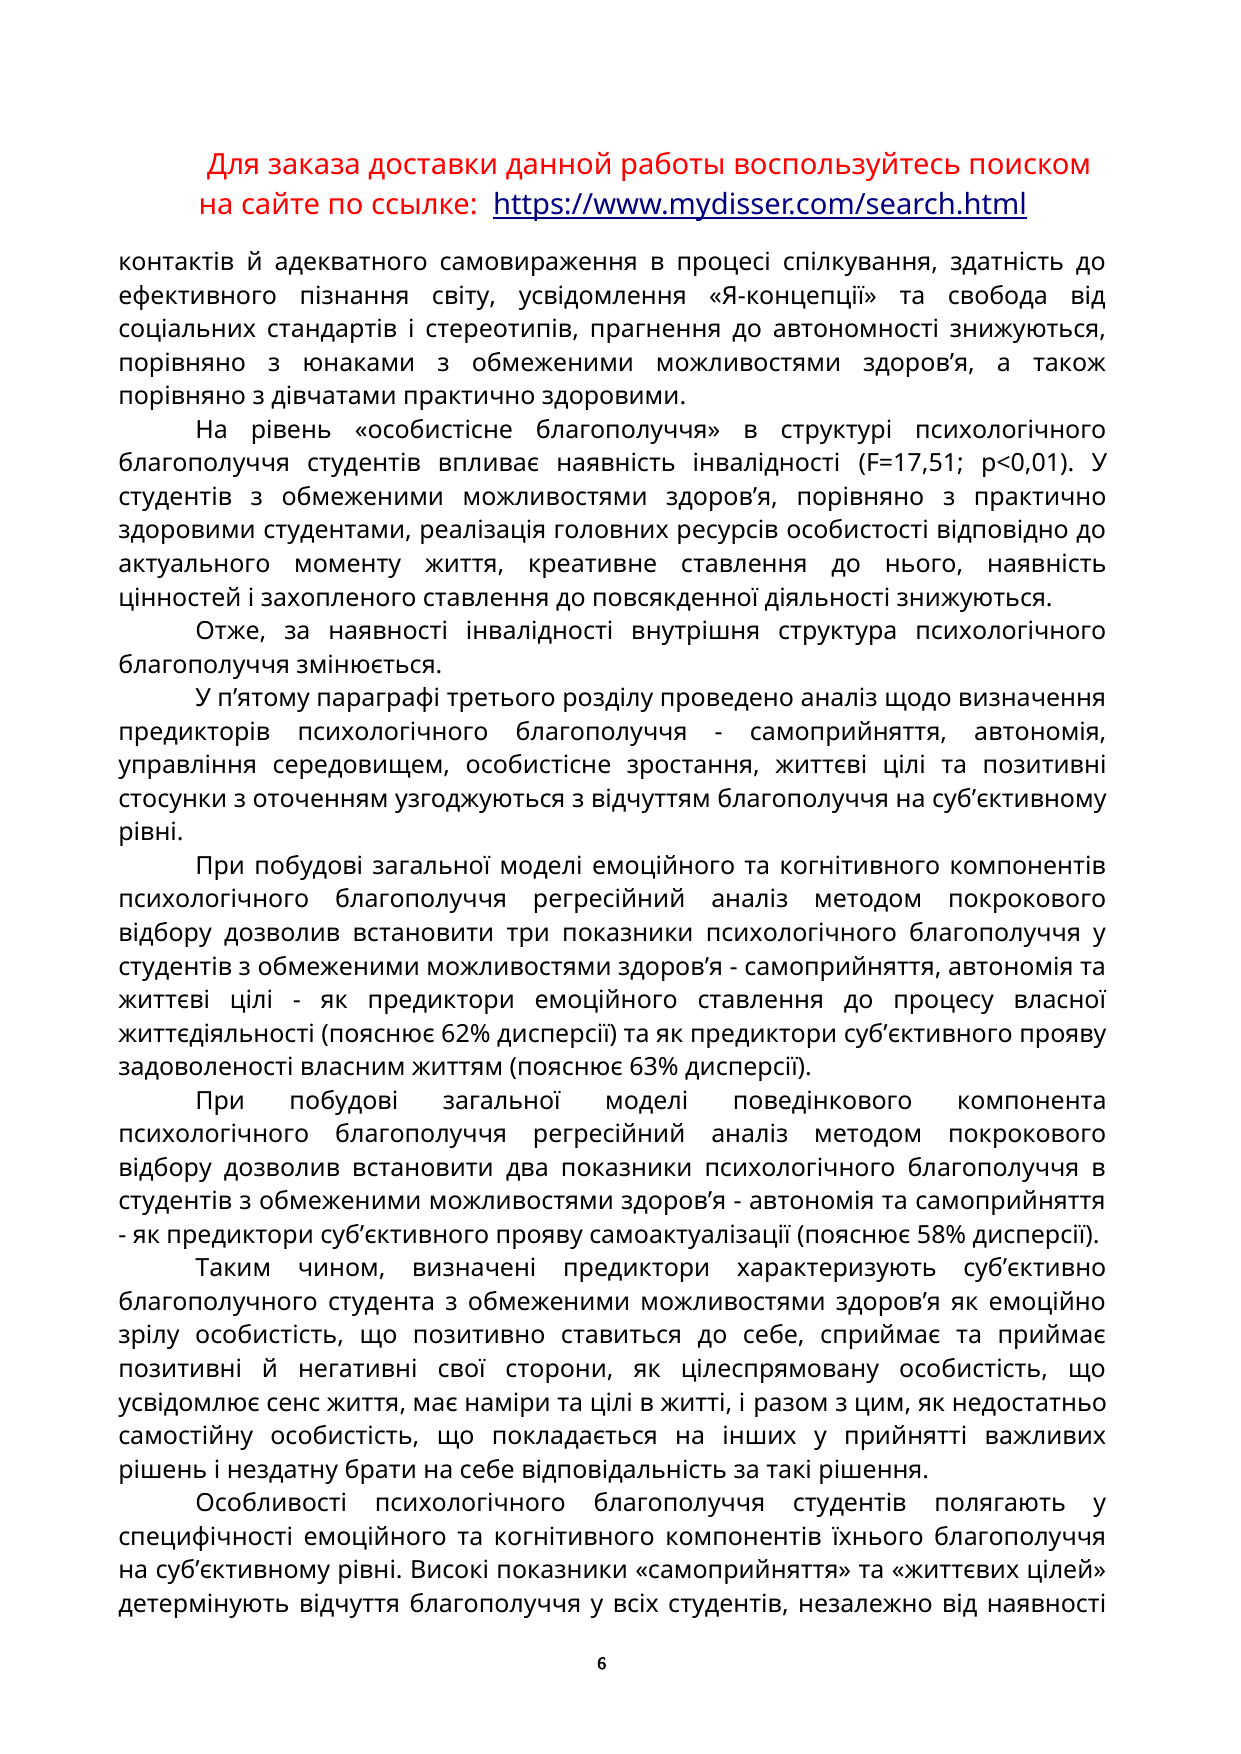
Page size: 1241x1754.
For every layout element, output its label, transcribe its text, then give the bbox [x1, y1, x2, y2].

text Отже, за наявності інвалідності внутрішня структура психологічного благополуччя змінюється. [118, 613, 1107, 680]
text Таким чином, визначені предиктори характеризують суб’єктивно благополучного студента з обмеженими можливостями здоров’я як емоційно зрілу особистість, що позитивно ставиться до себе, сприймає та приймає позитивні й негативні свої сторони, як цілеспрямовану особистість, що усвідомлює сенс життя, має наміри та цілі в житті, і разом з цим, як недостатньо самостійну особистість, що покладається на інших у прийнятті важливих рішень і нездатну брати на себе відповідальність за такі рішення. [118, 1250, 1107, 1485]
text У п’ятому параграфі третього розділу проведено аналіз щодо визначення предикторів психологічного благополуччя - самоприйняття, автономія, управління середовищем, особистісне зростання, життєві цілі та позитивні стосунки з оточенням узгоджуються з відчуттям благополуччя на суб’єктивному рівні. [118, 680, 1107, 847]
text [118, 1485, 1107, 1619]
text При побудові загальної моделі поведінкового компонента психологічного благополуччя регресійний аналіз методом покрокового відбору дозволив встановити два показники психологічного благополуччя в студентів з обмеженими можливостями здоров’я - автономія та самоприйняття - як предиктори суб’єктивного прояву самоактуалізації (пояснює 58% дисперсії). [118, 1082, 1107, 1250]
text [118, 244, 1107, 411]
text На рівень «особистісне благополуччя» в структурі психологічного благополуччя студентів впливає наявність інвалідності (F=17,51; р<0,01). У студентів з обмеженими можливостями здоров’я, порівняно з практично здоровими студентами, реалізація головних ресурсів особистості відповідно до актуального моменту життя, креативне ставлення до нього, наявність цінностей і захопленого ставлення до повсякденної діяльності знижуються. [118, 411, 1107, 613]
text При побудові загальної моделі емоційного та когнітивного компонентів психологічного благополуччя регресійний аналіз методом покрокового відбору дозволив встановити три показники психологічного благополуччя у студентів з обмеженими можливостями здоров’я - самоприйняття, автономія та життєві цілі - як предиктори емоційного ставлення до процесу власної життєдіяльності (пояснює 62% дисперсії) та як предиктори суб’єктивного прояву задоволеності власним життям (пояснює 63% дисперсії). [118, 847, 1107, 1082]
